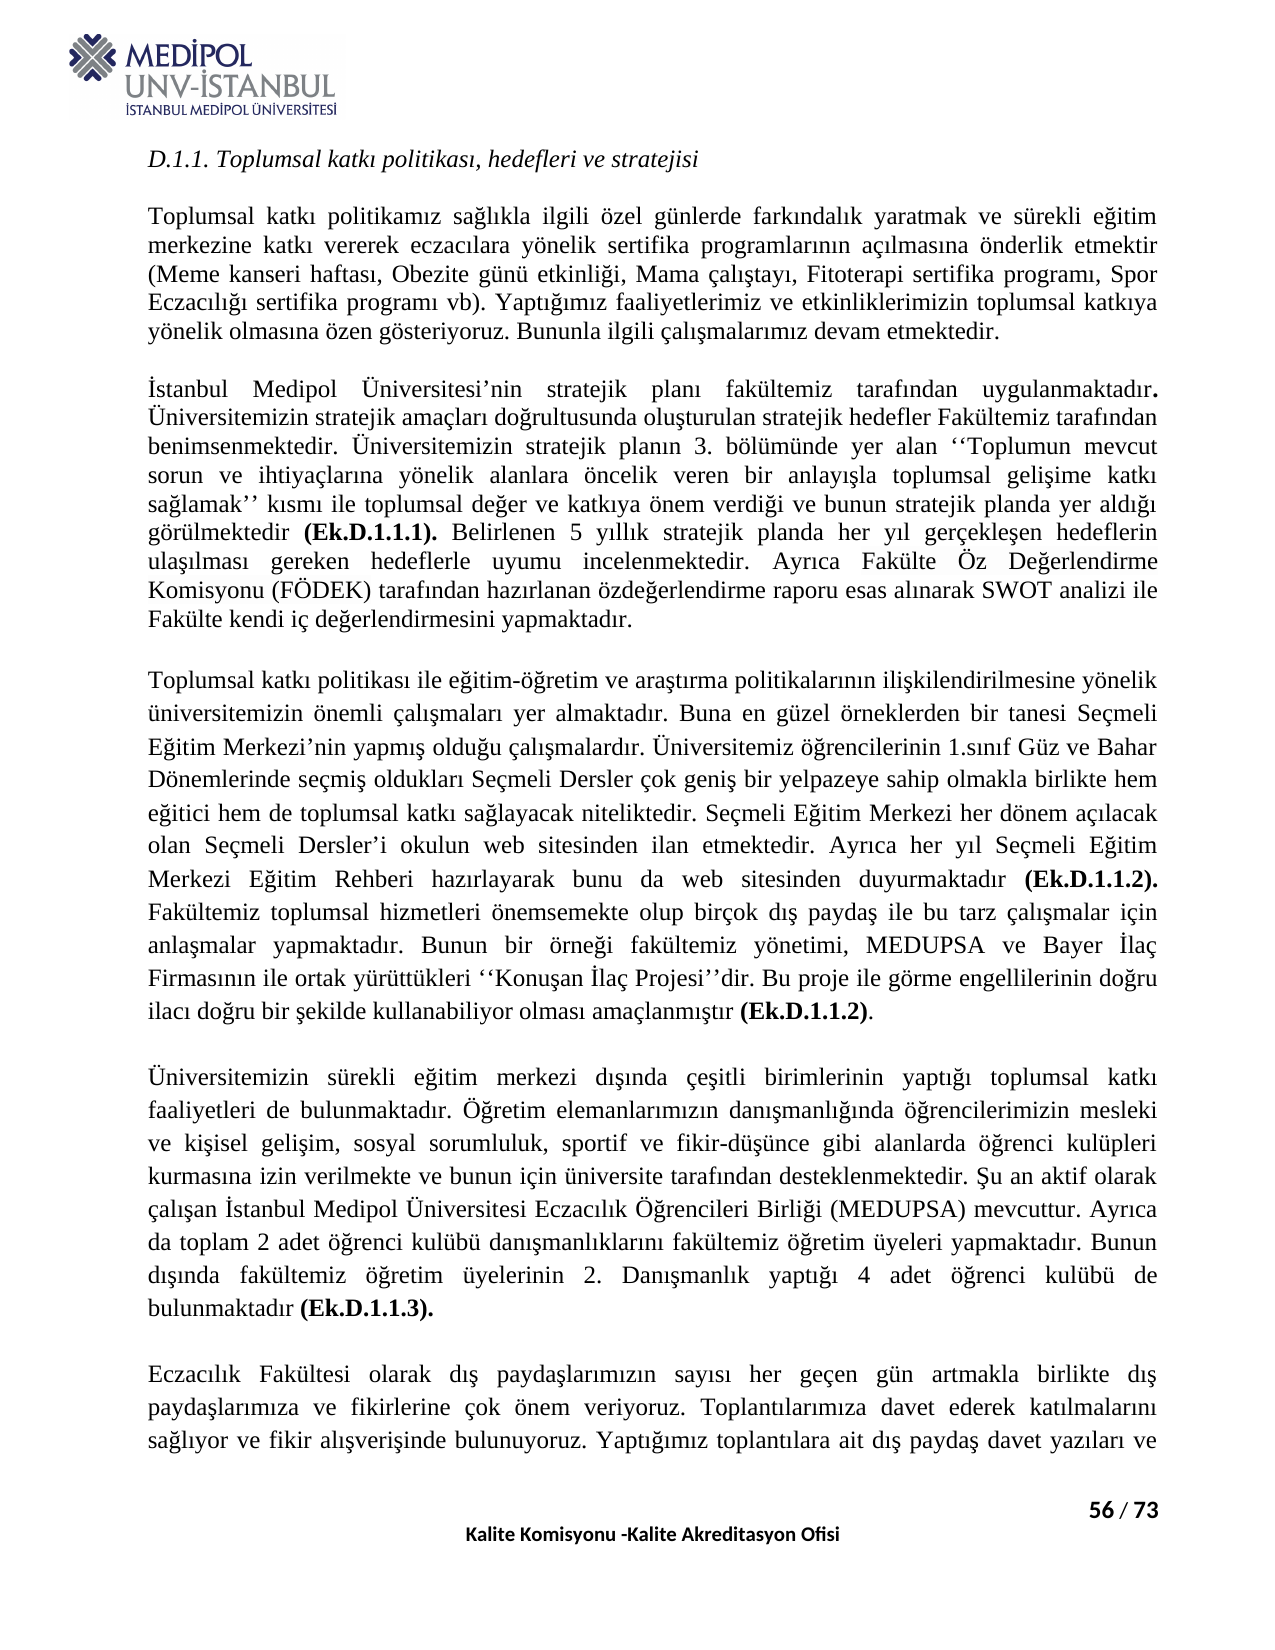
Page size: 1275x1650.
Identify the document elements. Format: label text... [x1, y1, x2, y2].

picture [69, 34, 346, 120]
text Toplumsal katkı politikası ile eğitim-öğretim ve araştırma politikalarının ilişkilendirilmesine yönelik üniversitemizin önemli çalışmaları yer almaktadır. Buna en güzel örneklerden bir tanesi Seçmeli Eğitim Merkezi’nin yapmış olduğu çalışmalardır. Üniversitemiz öğrencilerinin 1.sınıf Güz ve Bahar Dönemlerinde seçmiş oldukları Seçmeli Dersler çok geniş bir yelpazeye sahip olmakla birlikte hem eğitici hem de toplumsal katkı sağlayacak niteliktedir. Seçmeli Eğitim Merkezi her dönem açılacak olan Seçmeli Dersler’i okulun web sitesinden ilan etmektedir. Ayrıca her yıl Seçmeli Eğitim Merkezi Eğitim Rehberi hazırlayarak bunu da web sitesinden duyurmaktadır (Ek.D.1.1.2). Fakültemiz toplumsal hizmetleri önemsemekte olup birçok dış paydaş ile bu tarz çalışmalar için anlaşmalar yapmaktadır. Bunun bir örneği fakültemiz yönetimi, MEDUPSA ve Bayer İlaç Firmasının ile ortak yürüttükleri ‘‘Konuşan İlaç Projesi’’dir. Bu proje ile görme engellilerinin doğru ilacı doğru bir şekilde kullanabiliyor olması amaçlanmıştır (Ek.D.1.1.2). [148, 666, 1158, 1024]
text Üniversitemizin sürekli eğitim merkezi dışında çeşitli birimlerinin yaptığı toplumsal katkı faaliyetleri de bulunmaktadır. Öğretim elemanlarımızın danışmanlığında öğrencilerimizin mesleki ve kişisel gelişim, sosyal sorumluluk, sportif ve fikir-düşünce gibi alanlarda öğrenci kulüpleri kurmasına izin verilmekte ve bunun için üniversite tarafından desteklenmektedir. Şu an aktif olarak çalışan İstanbul Medipol Üniversitesi Eczacılık Öğrencileri Birliği (MEDUPSA) mevcuttur. Ayrıca da toplam 2 adet öğrenci kulübü danışmanlıklarını fakültemiz öğretim üyeleri yapmaktadır. Bunun dışında fakültemiz öğretim üyelerinin 2. Danışmanlık yaptığı 4 adet öğrenci kulübü de bulunmaktadır (Ek.D.1.1.3). [148, 1062, 1158, 1322]
subtitle D.1.1. Toplumsal katkı politikası, hedefleri ve stratejisi [148, 144, 1152, 172]
text İstanbul Medipol Üniversitesi’nin stratejik planı fakültemiz tarafından uygulanmaktadır. Üniversitemizin stratejik amaçları doğrultusunda oluşturulan stratejik hedefler Fakültemiz tarafından benimsenmektedir. Üniversitemizin stratejik planın 3. bölümünde yer alan ‘‘Toplumun mevcut sorun ve ihtiyaçlarına yönelik alanlara öncelik veren bir anlayışla toplumsal gelişime katkı sağlamak’’ kısmı ile toplumsal değer ve katkıya önem verdiği ve bunun stratejik planda yer aldığı görülmektedir (Ek.D.1.1.1). Belirlenen 5 yıllık stratejik planda her yıl gerçekleşen hedeflerin ulaşılması gereken hedeflerle uyumu incelenmektedir. Ayrıca Fakülte Öz Değerlendirme Komisyonu (FÖDEK) tarafından hazırlanan özdeğerlendirme raporu esas alınarak SWOT analizi ile Fakülte kendi iç değerlendirmesini yapmaktadır. [148, 374, 1158, 460]
text Toplumsal katkı politikamız sağlıkla ilgili özel günlerde farkındalık yaratmak ve sürekli eğitim merkezine katkı vererek eczacılara yönelik sertifika programlarının açılmasına önderlik etmektir (Meme kanseri haftası, Obezite günü etkinliği, Mama çalıştayı, Fitoterapi sertifika programı, Spor Eczacılığı sertifika programı vb). Yaptığımız faaliyetlerimiz ve etkinliklerimizin toplumsal katkıya yönelik olmasına özen gösteriyoruz. Bununla ilgili çalışmalarımız devam etmektedir. [148, 201, 1158, 345]
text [148, 1359, 1158, 1454]
text İstanbul Medipol Üniversitesi’nin stratejik planı fakültemiz tarafından uygulanmaktadır. Üniversitemizin stratejik amaçları doğrultusunda oluşturulan stratejik hedefler Fakültemiz tarafından benimsenmektedir. Üniversitemizin stratejik planın 3. bölümünde yer alan ‘‘Toplumun mevcut sorun ve ihtiyaçlarına yönelik alanlara öncelik veren bir anlayışla toplumsal gelişime katkı sağlamak’’ kısmı ile toplumsal değer ve katkıya önem verdiği ve bunun stratejik planda yer aldığı görülmektedir (Ek.D.1.1.1). Belirlenen 5 yıllık stratejik planda her yıl gerçekleşen hedeflerin ulaşılması gereken hedeflerle uyumu incelenmektedir. Ayrıca Fakülte Öz Değerlendirme Komisyonu (FÖDEK) tarafından hazırlanan özdeğerlendirme raporu esas alınarak SWOT analizi ile Fakülte kendi iç değerlendirmesini yapmaktadır. [148, 546, 1158, 632]
